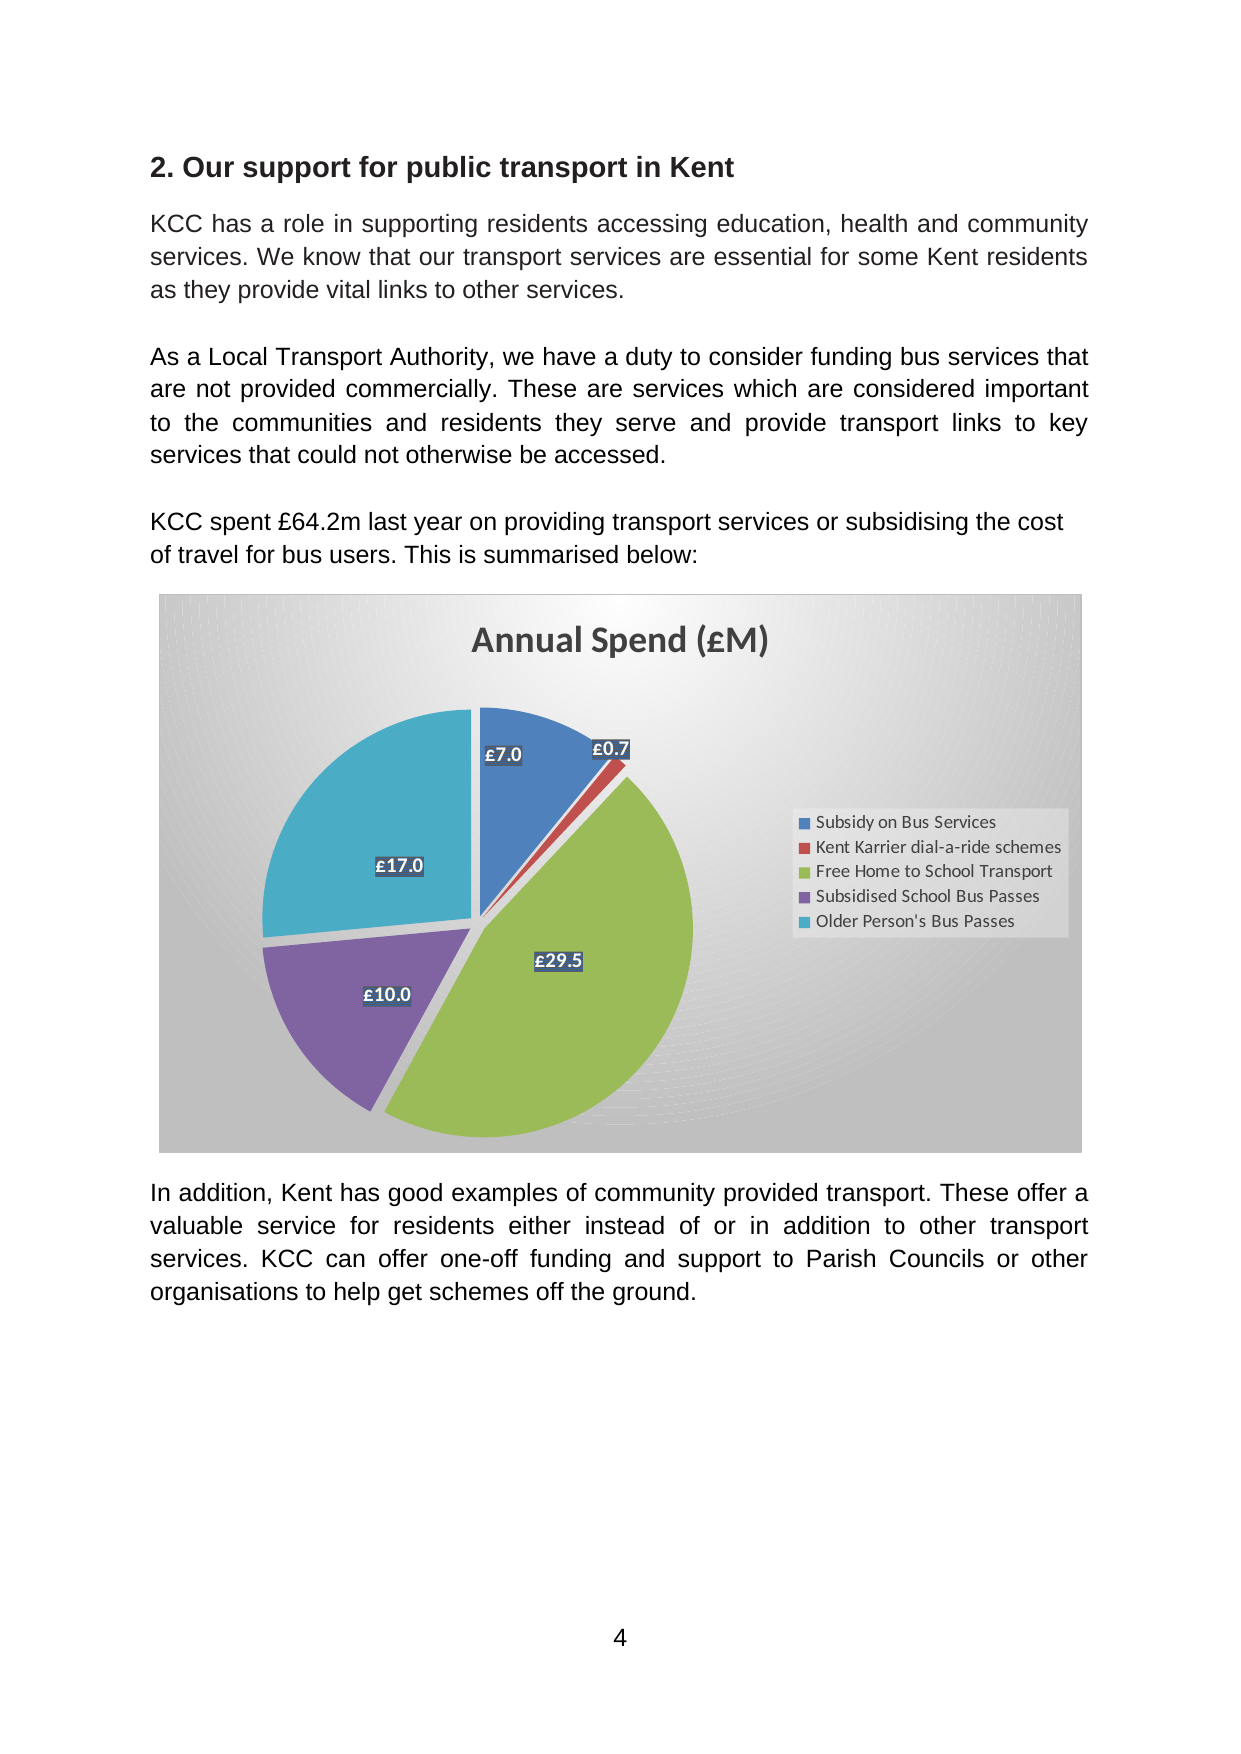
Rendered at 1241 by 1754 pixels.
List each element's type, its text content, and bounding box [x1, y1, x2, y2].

text KCC has a role in supporting residents accessing education, health and community services. We know that our transport services are essential for some Kent residents as they provide vital links to other services. [150, 209, 1090, 304]
text As a Local Transport Authority, we have a duty to consider funding bus services that are not provided commercially. These are services which are considered important to the communities and residents they serve and provide transport links to key services that could not otherwise be accessed. [150, 341, 1090, 469]
text KCC spent £64.2m last year on providing transport services or subsidising the cost of travel for bus users. This is summarised below: [150, 507, 1090, 568]
text In addition, Kent has good examples of community provided transport. These offer a valuable service for residents either instead of or in addition to other transport services. KCC can offer one-off funding and support to Parish Councils or other organisations to help get schemes off the ground. [150, 1178, 1090, 1306]
text 2. Our support for public transport in Kent [150, 150, 1090, 183]
